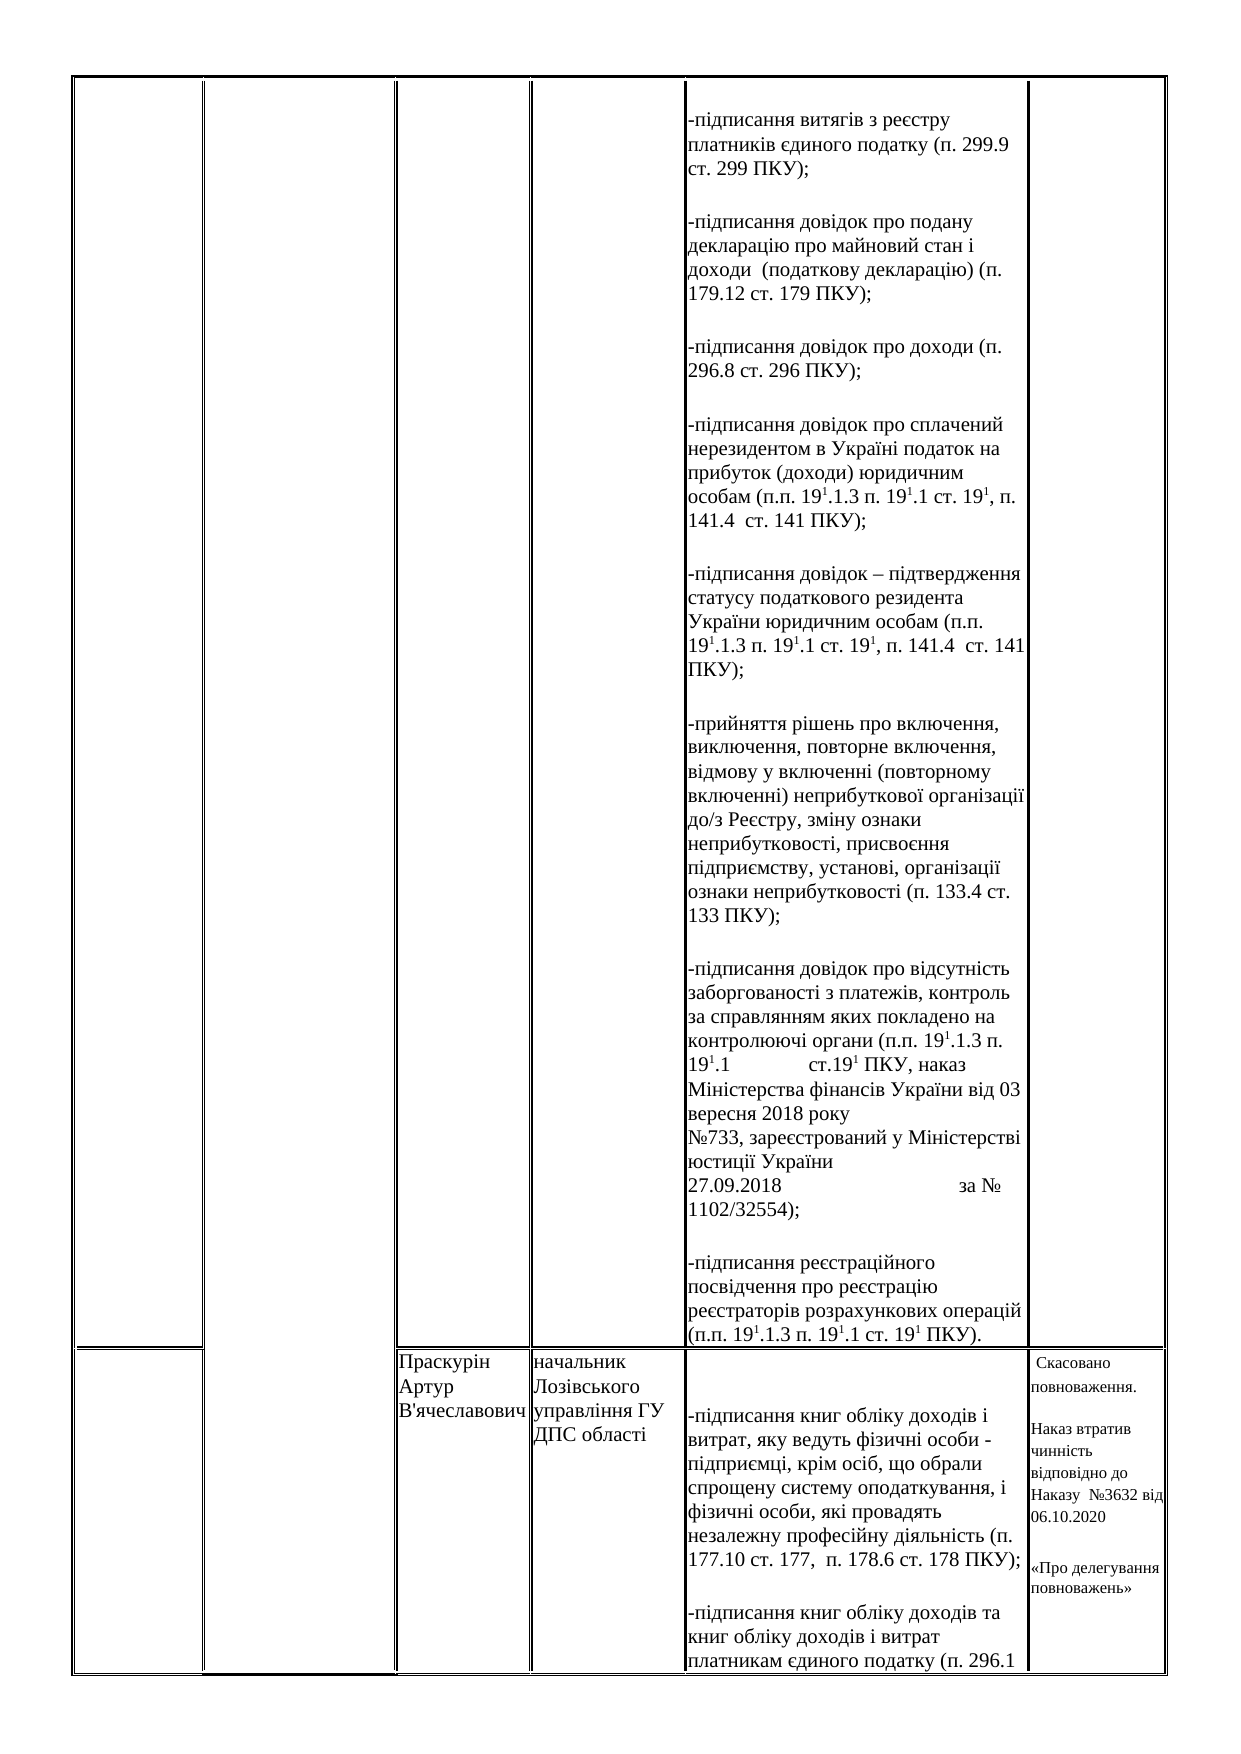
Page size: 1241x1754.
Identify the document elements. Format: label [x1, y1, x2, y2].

table_cell [396, 77, 531, 1346]
table_cell [396, 1346, 531, 1672]
table_cell [531, 78, 685, 1346]
table_cell [685, 78, 1028, 1346]
table_cell [685, 1350, 1028, 1672]
table_cell [75, 1346, 203, 1672]
table_cell [75, 78, 203, 1346]
table_cell [531, 1350, 685, 1672]
table_cell [1028, 1346, 1165, 1672]
table_cell [1028, 78, 1164, 1346]
